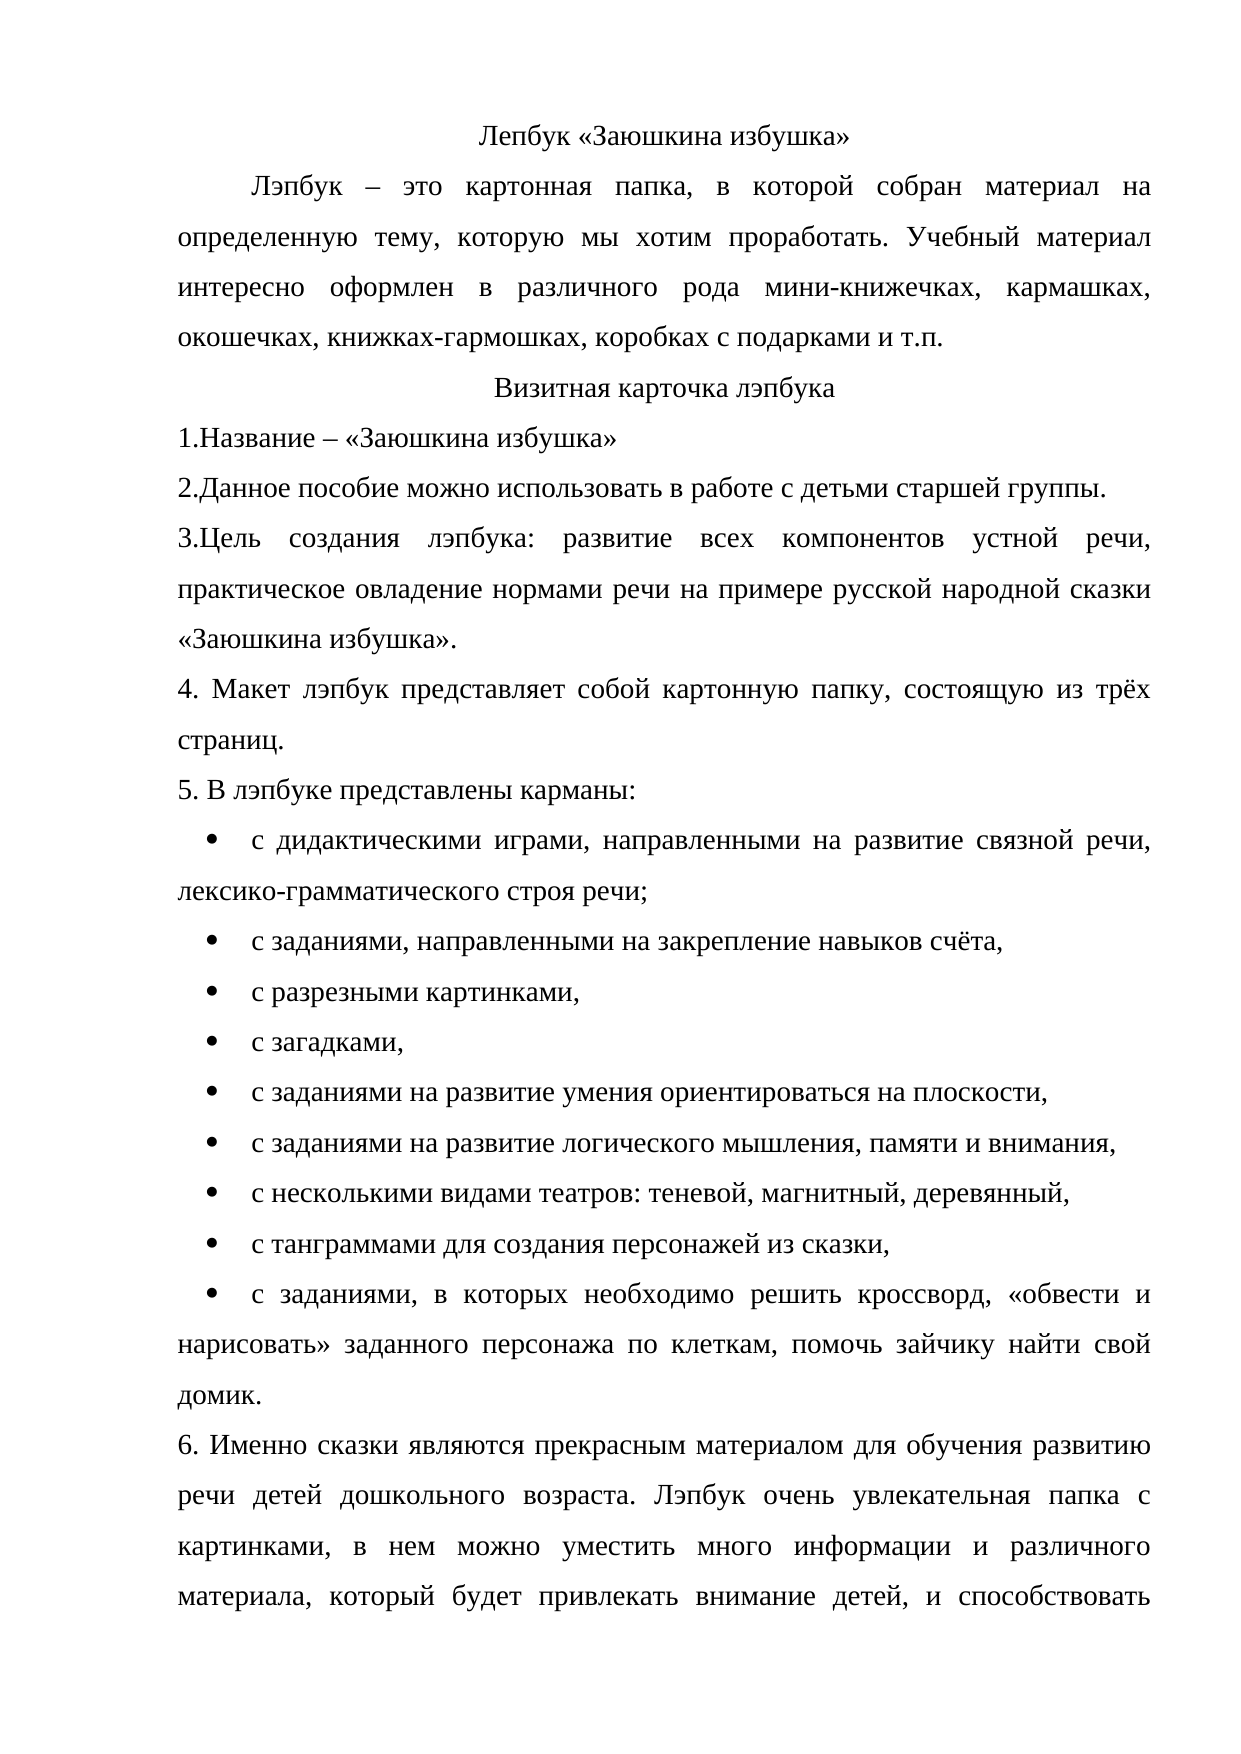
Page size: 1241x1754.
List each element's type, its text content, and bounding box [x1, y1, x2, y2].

list с заданиями на развитие логического мышления, памяти и внимания, [177, 1125, 1152, 1158]
list с дидактическими играми, направленными на развитие связной речи, лексико-грамматического строя речи; [177, 822, 1152, 906]
list с несколькими видами театров: теневой, магнитный, деревянный, [177, 1175, 1152, 1209]
list с разрезными картинками, [177, 974, 1152, 1007]
list с заданиями, направленными на закрепление навыков счёта, [177, 923, 1152, 957]
text 4. Макет лэпбук представляет собой картонную папку, состоящую из трёх страниц. [177, 672, 1152, 755]
list с заданиями на развитие умения ориентироваться на плоскости, [177, 1074, 1152, 1108]
list с танграммами для создания персонажей из сказки, [177, 1226, 1152, 1259]
list с загадками, [177, 1024, 1152, 1058]
text 1.Название – «Заюшкина избушка» [177, 420, 1152, 453]
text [177, 1427, 1152, 1612]
list с заданиями, в которых необходимо решить кроссворд, «обвести и нарисовать» заданного персонажа по клеткам, помочь зайчику найти свой домик. [177, 1276, 1152, 1410]
text 3.Цель создания лэпбука: развитие всех компонентов устной речи, практическое овладение нормами речи на примере русской народной сказки «Заюшкина избушка». [177, 521, 1152, 655]
text Лепбук «Заюшкина избушка» [177, 118, 1152, 152]
text Лэпбук – это картонная папка, в которой собран материал на определенную тему, которую мы хотим проработать. Учебный материал интересно оформлен в различного рода мини-книжечках, кармашках, окошечках, книжках-гармошках, коробках с подарками и т.п. [177, 168, 1152, 353]
text Визитная карточка лэпбука [177, 370, 1152, 403]
text 5. В лэпбуке представлены карманы: [177, 772, 1152, 806]
text 2.Данное пособие можно использовать в работе с детьми старшей группы. [177, 470, 1152, 504]
